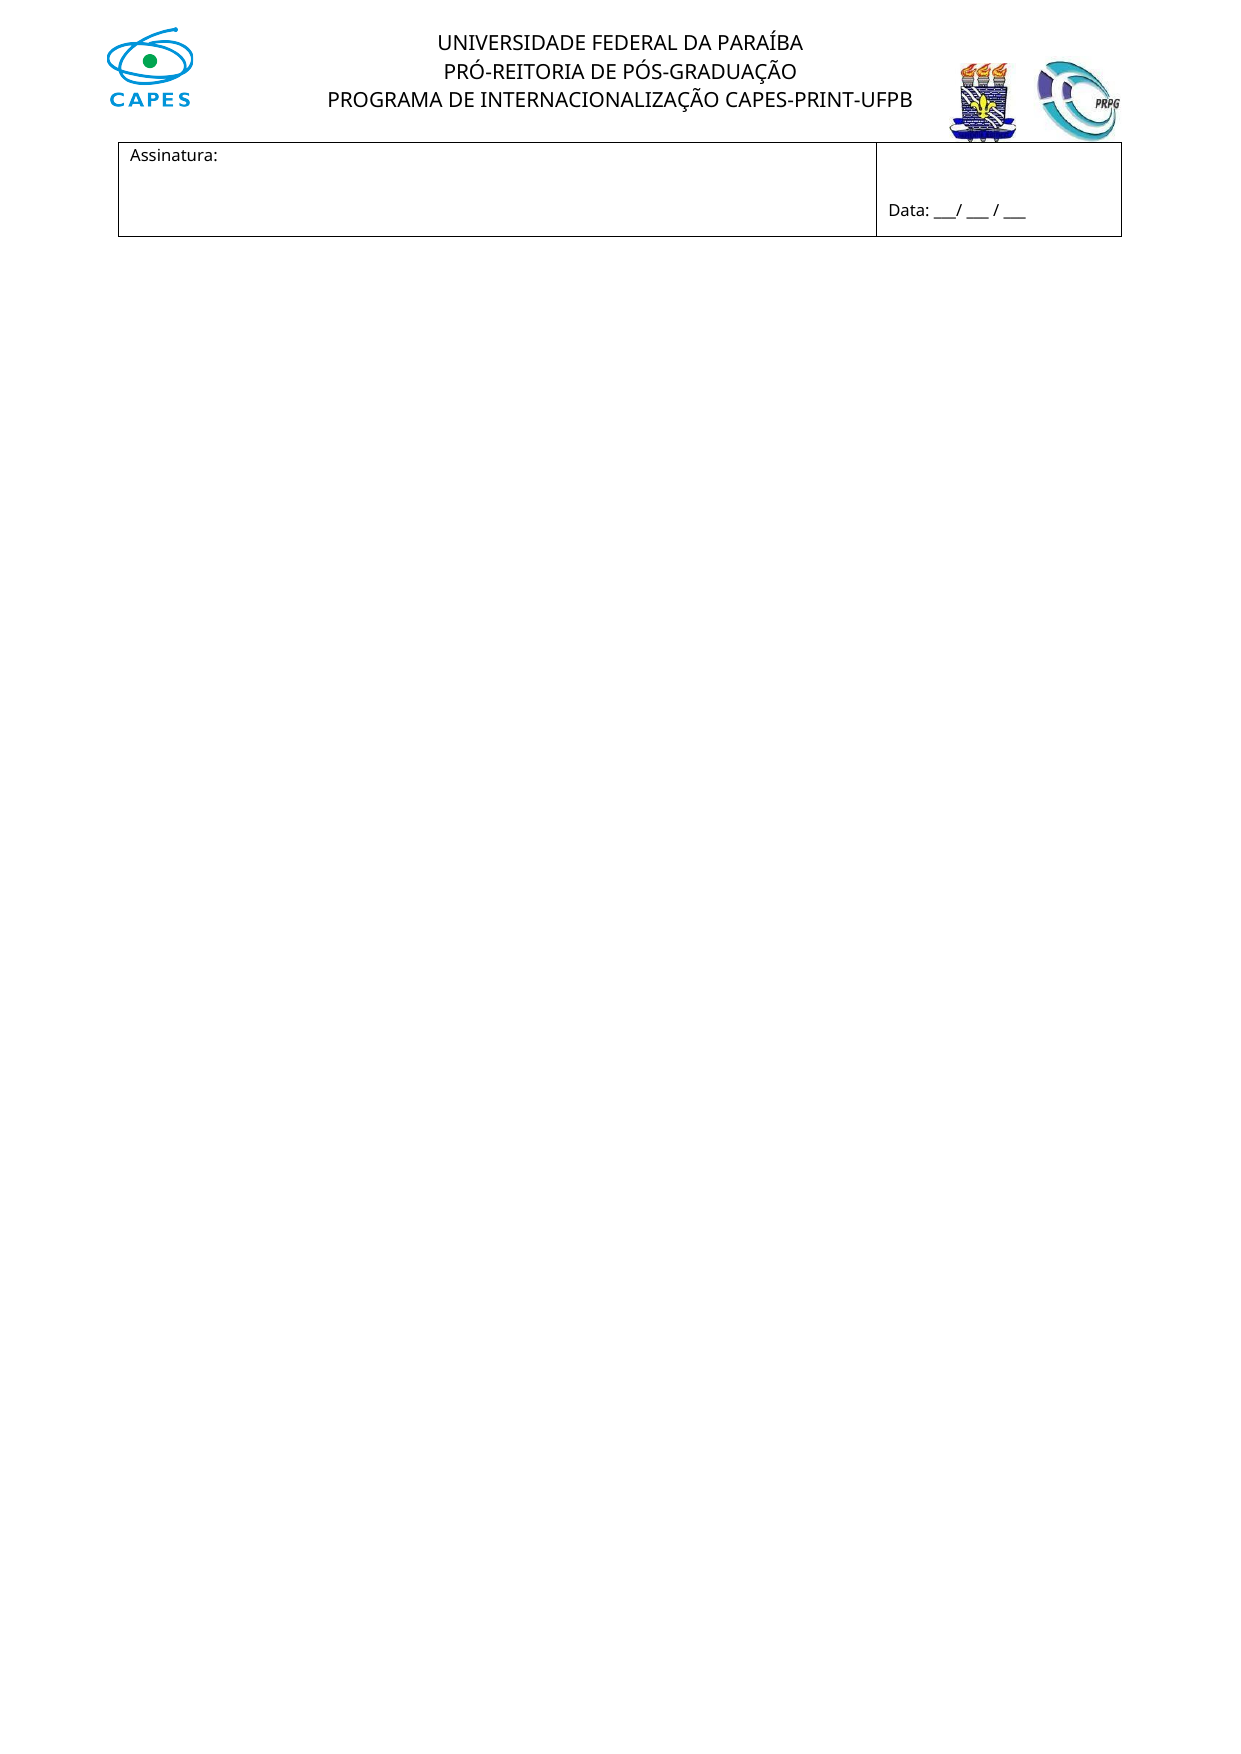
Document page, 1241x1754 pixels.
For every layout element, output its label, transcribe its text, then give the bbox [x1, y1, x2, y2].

picture [122, 46, 183, 75]
picture [110, 46, 129, 66]
table_cell Assinatura: [119, 143, 876, 236]
picture [162, 44, 190, 66]
picture [126, 75, 157, 81]
picture [949, 63, 1017, 142]
picture [107, 27, 172, 52]
table_cell Local:________________ Data: ___/ ___ / ___ [877, 143, 1121, 236]
picture [107, 65, 194, 107]
picture [145, 27, 194, 53]
picture [1033, 56, 1123, 143]
